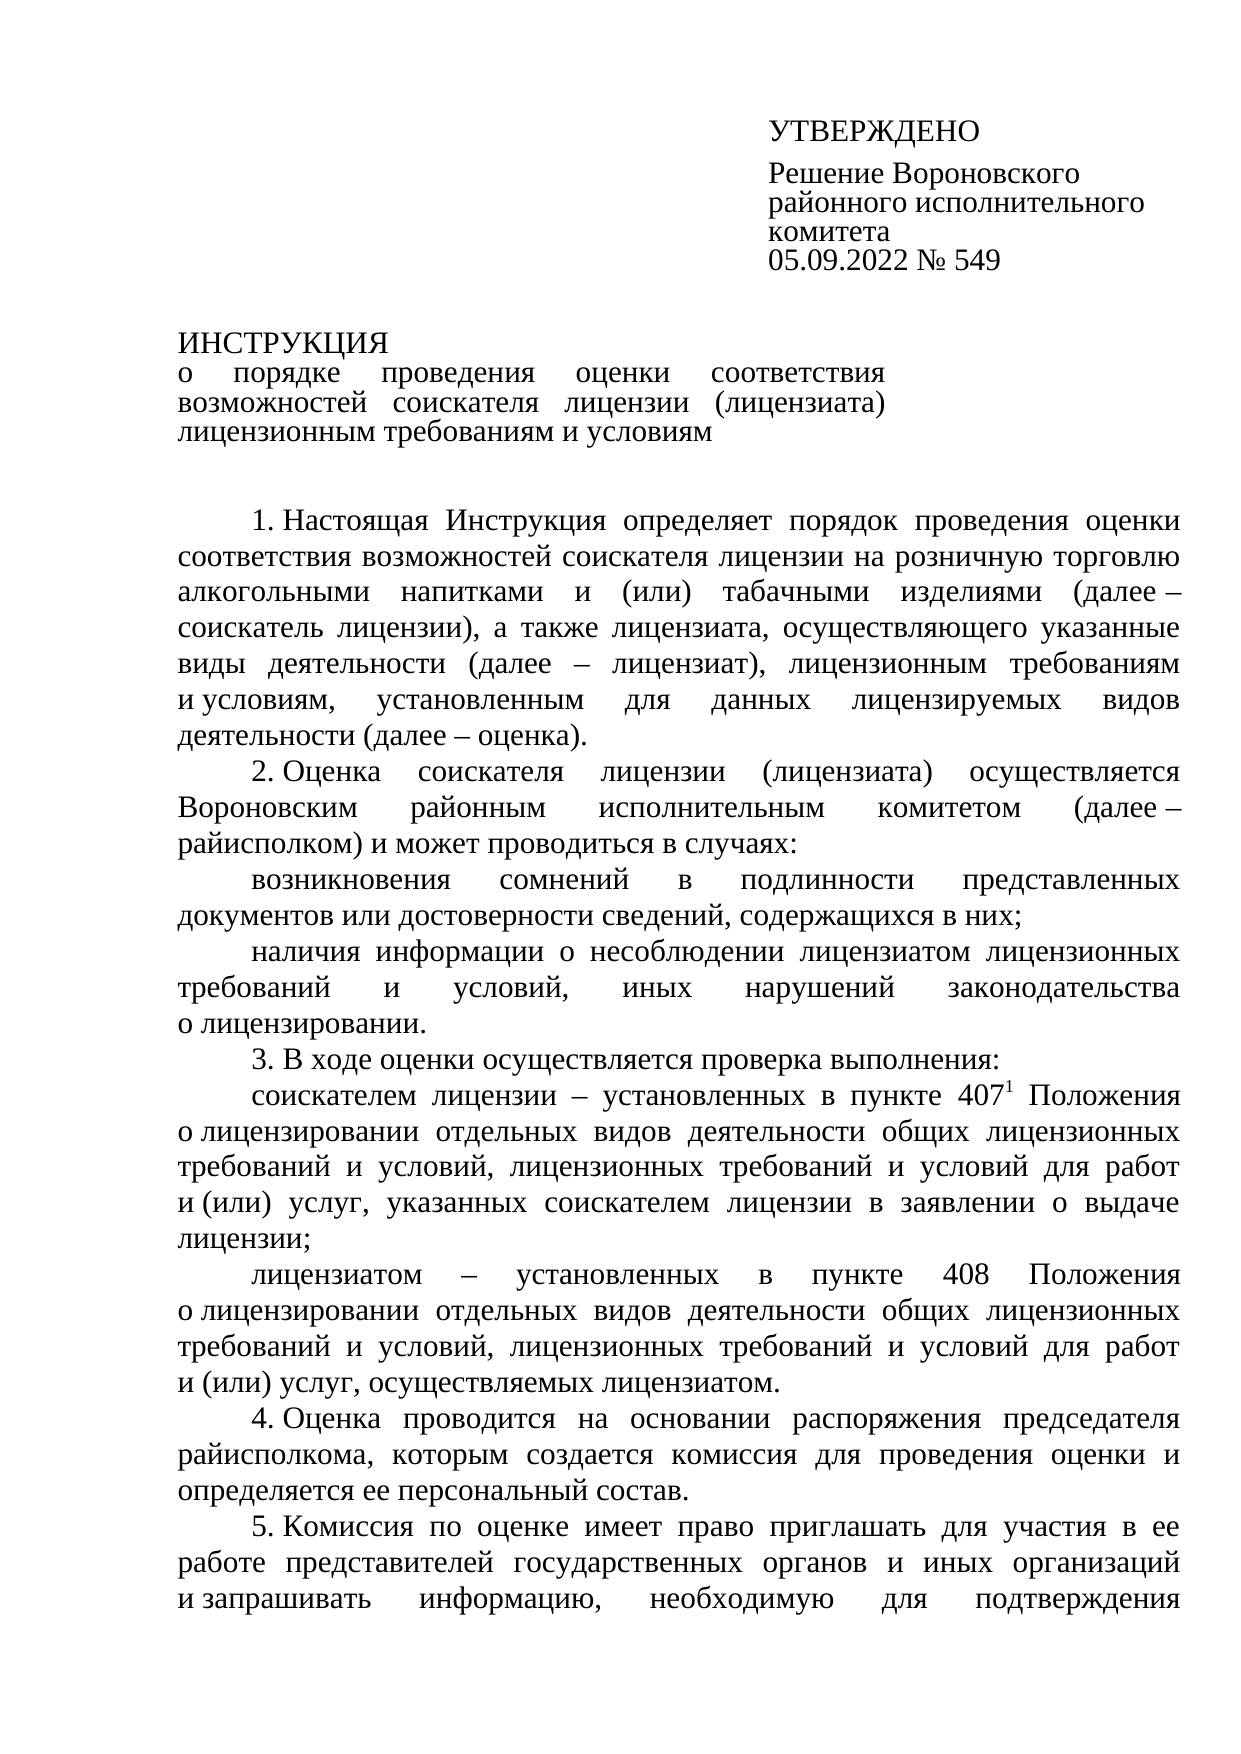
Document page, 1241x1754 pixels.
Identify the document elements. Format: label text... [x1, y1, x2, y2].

text возникновения сомнений в подлинности представленных документов или достоверности сведений, содержащихся в них; [177, 860, 1181, 932]
title ИНСТРУКЦИЯ [177, 330, 886, 359]
text 3. В ходе оценки осуществляется проверка выполнения: [177, 1040, 1181, 1076]
text соискателем лицензии – установленных в пункте 4071 Положения о лицензировании отдельных видов деятельности общих лицензионных требований и условий, лицензионных требований и условий для работ и (или) услуг, указанных соискателем лицензии в заявлении о выдаче лицензии; [177, 1076, 1181, 1256]
title 05.09.2022 № 549 [768, 247, 1181, 276]
text 1. Настоящая Инструкция определяет порядок проведения оценки соответствия возможностей соискателя лицензии на розничную торговлю алкогольными напитками и (или) табачными изделиями (далее – соискатель лицензии), а также лицензиата, осуществляющего указанные виды деятельности (далее – лицензиат), лицензионным требованиям и условиям, установленным для данных лицензируемых видов деятельности (далее – оценка). [177, 501, 1181, 752]
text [177, 1507, 1181, 1615]
title о порядке проведения оценки соответствия возможностей соискателя лицензии (лицензиата) лицензионным требованиям и условиям [177, 359, 886, 447]
text наличия информации о несоблюдении лицензиатом лицензионных требований и условий, иных нарушений законодательства о лицензировании. [177, 932, 1181, 1040]
title УТВЕРЖДЕНО [768, 118, 1181, 147]
title Решение Вороновского районного исполнительного комитета [768, 160, 1181, 247]
text 4. Оценка проводится на основании распоряжения председателя райисполкома, которым создается комиссия для проведения оценки и определяется ее персональный состав. [177, 1399, 1181, 1507]
text 2. Оценка соискателя лицензии (лицензиата) осуществляется Вороновским районным исполнительным комитетом (далее – райисполком) и может проводиться в случаях: [177, 752, 1181, 860]
text лицензиатом – установленных в пункте 408 Положения о лицензировании отдельных видов деятельности общих лицензионных требований и условий, лицензионных требований и условий для работ и (или) услуг, осуществляемых лицензиатом. [177, 1256, 1181, 1399]
